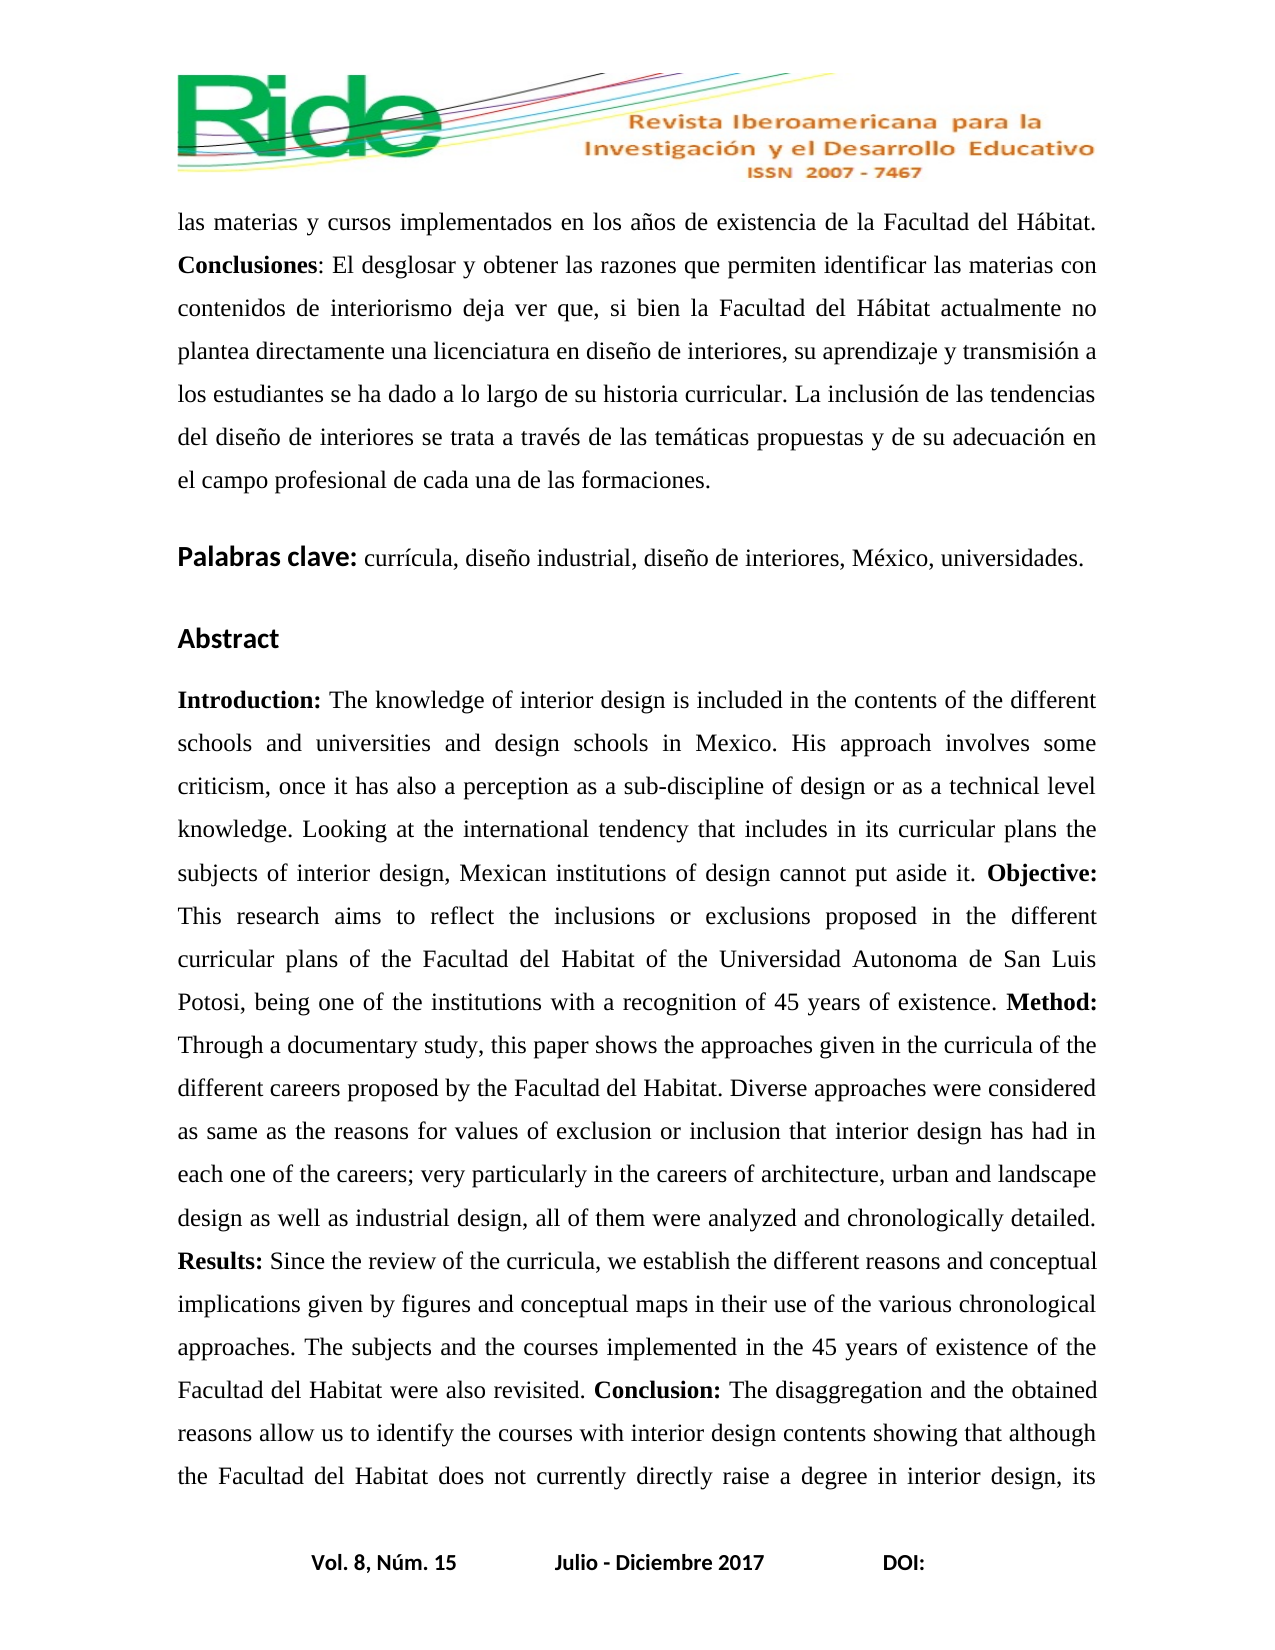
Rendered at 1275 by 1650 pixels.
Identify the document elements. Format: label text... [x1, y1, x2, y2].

text Abstract [177, 620, 1098, 656]
text Palabras clave: currícula, diseño industrial, diseño de interiores, México, universidades. [177, 538, 1098, 573]
picture [177, 73, 1098, 182]
